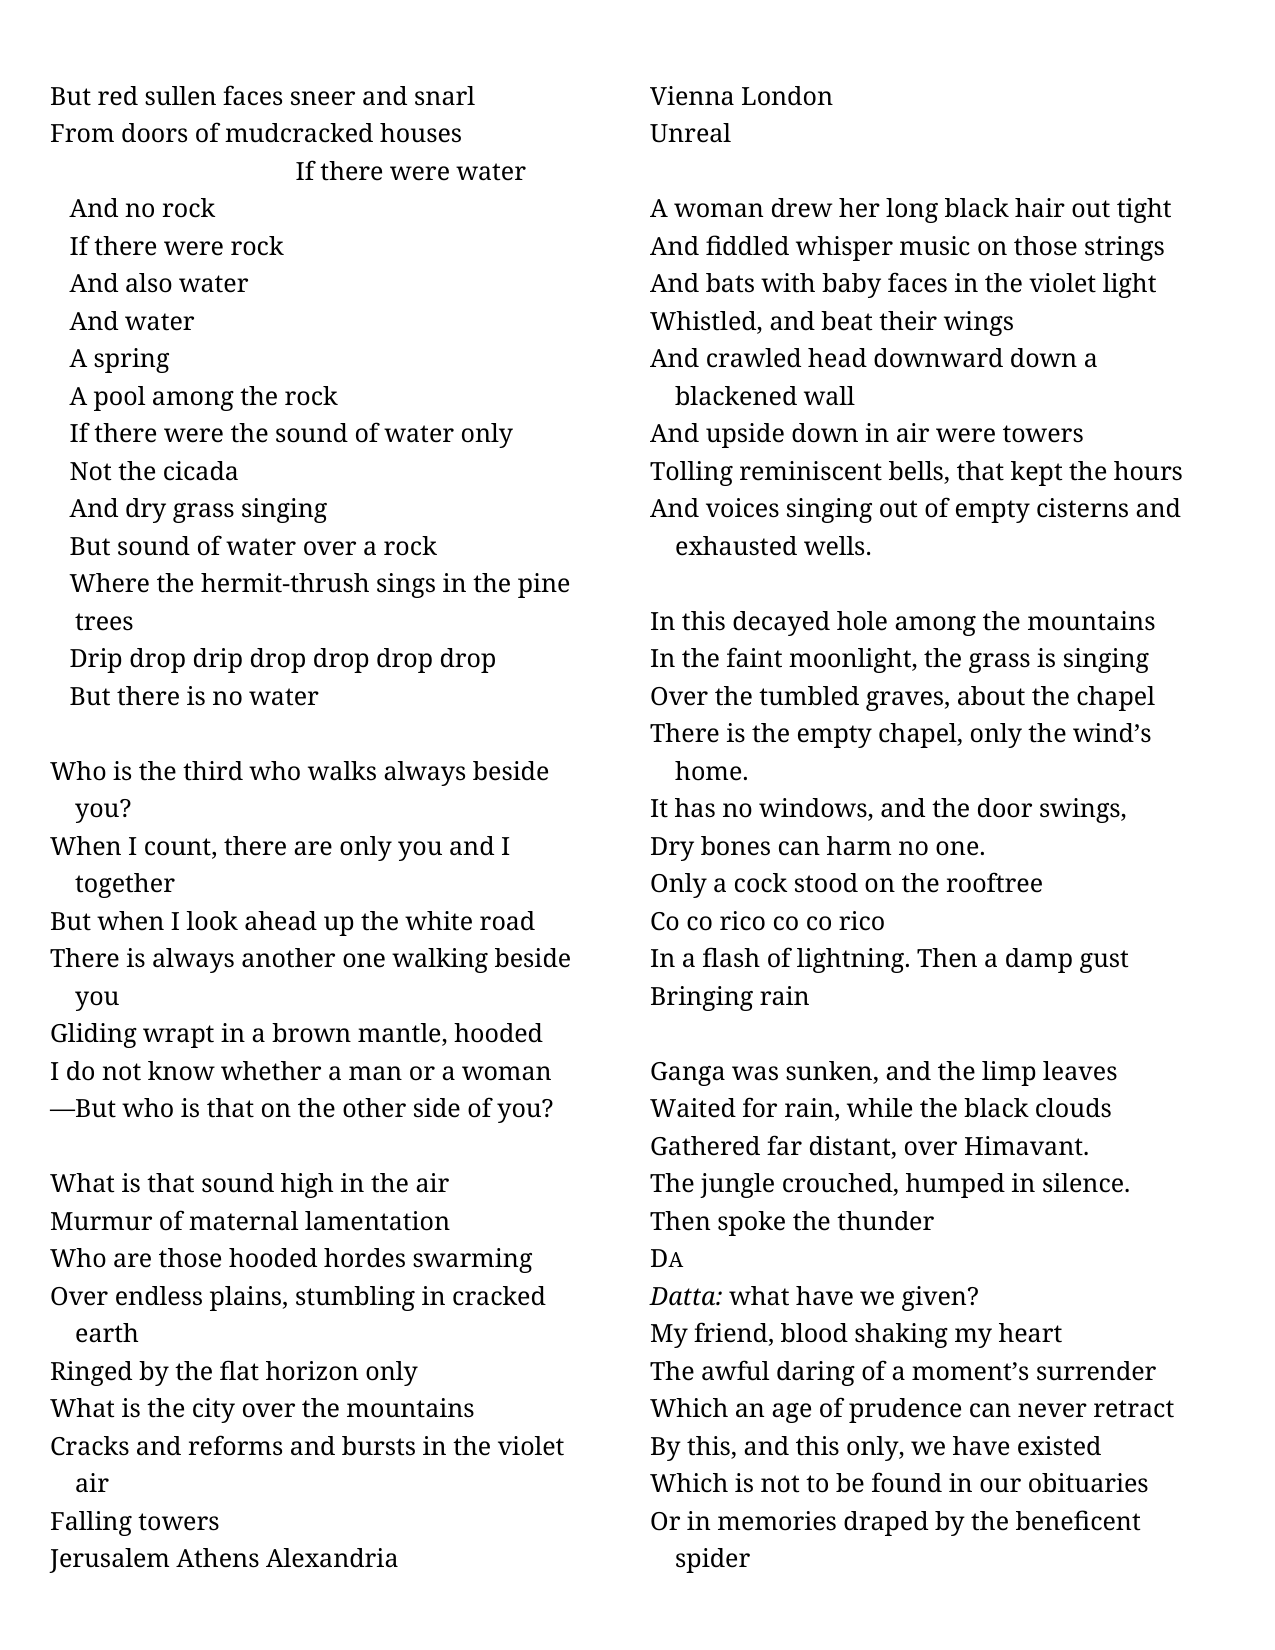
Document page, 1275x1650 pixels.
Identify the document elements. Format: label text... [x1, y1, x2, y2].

text My friend, blood shaking my heart [650, 1312, 1200, 1350]
text What is the city over the mountains [50, 1387, 600, 1425]
text And water [50, 300, 600, 337]
text Cracks and reforms and bursts in the violet air [50, 1425, 600, 1500]
text Co co rico co co rico [650, 900, 1200, 937]
text Or in memories draped by the beneficent spider [650, 1500, 1200, 1575]
text Gathered far distant, over Himavant. [650, 1125, 1200, 1162]
text Datta: what have we given? [650, 1275, 1200, 1312]
text But when I look ahead up the white road [50, 900, 600, 937]
text And also water [50, 262, 600, 300]
text A spring [50, 337, 600, 375]
text Jerusalem Athens Alexandria [50, 1537, 600, 1575]
text Murmur of maternal lamentation [50, 1200, 600, 1237]
text Falling towers [50, 1500, 600, 1537]
text And dry grass singing [50, 487, 600, 525]
text The jungle crouched, humped in silence. [650, 1162, 1200, 1200]
text But sound of water over a rock [50, 525, 600, 562]
text In the faint moonlight, the grass is singing [650, 637, 1200, 675]
text Ringed by the flat horizon only [50, 1350, 600, 1387]
text Waited for rain, while the black clouds [650, 1087, 1200, 1125]
text When I count, there are only you and I together [50, 825, 600, 900]
text It has no windows, and the door swings, [650, 787, 1200, 825]
text Dry bones can harm no one. [650, 825, 1200, 862]
text Whistled, and beat their wings [650, 300, 1200, 337]
text And fiddled whisper music on those strings [650, 225, 1200, 262]
text If there were rock [50, 225, 600, 262]
text A pool among the rock [50, 375, 600, 412]
text Which an age of prudence can never retract [650, 1387, 1200, 1425]
text Over endless plains, stumbling in cracked earth [50, 1275, 600, 1350]
text Where the hermit-thrush sings in the pine trees [50, 562, 600, 637]
text And upside down in air were towers [650, 412, 1200, 450]
text And crawled head downward down a blackened wall [650, 337, 1200, 412]
text What is that sound high in the air [50, 1162, 600, 1200]
text —But who is that on the other side of you? [50, 1087, 600, 1125]
text If there were the sound of water only [50, 412, 600, 450]
text I do not know whether a man or a woman [50, 1050, 600, 1087]
text And voices singing out of empty cisterns and exhausted wells. [650, 487, 1200, 562]
text If there were water [50, 150, 600, 187]
text Unreal [650, 112, 1200, 150]
text In this decayed hole among the mountains [650, 600, 1200, 637]
text In a flash of lightning. Then a damp gust [650, 937, 1200, 975]
text There is always another one walking beside you [50, 937, 600, 1012]
text And bats with baby faces in the violet light [650, 262, 1200, 300]
text There is the empty chapel, only the wind’s home. [650, 712, 1200, 787]
text Ganga was sunken, and the limp leaves [650, 1050, 1200, 1087]
text But red sullen faces sneer and snarl [50, 75, 600, 112]
text Not the cicada [50, 450, 600, 487]
text Vienna London [650, 75, 1200, 112]
text By this, and this only, we have existed [650, 1425, 1200, 1462]
text From doors of mudcracked houses [50, 112, 600, 150]
text Who are those hooded hordes swarming [50, 1237, 600, 1275]
text Over the tumbled graves, about the chapel [650, 675, 1200, 712]
text Bringing rain [650, 975, 1200, 1012]
text Gliding wrapt in a brown mantle, hooded [50, 1012, 600, 1050]
text And no rock [50, 187, 600, 225]
text Then spoke the thunder [650, 1200, 1200, 1237]
text But there is no water [50, 675, 600, 712]
text Which is not to be found in our obituaries [650, 1462, 1200, 1500]
text Tolling reminiscent bells, that kept the hours [650, 450, 1200, 487]
text The awful daring of a moment’s surrender [650, 1350, 1200, 1387]
text A woman drew her long black hair out tight [650, 187, 1200, 225]
text Who is the third who walks always beside you? [50, 750, 600, 825]
text Drip drop drip drop drop drop drop [50, 637, 600, 675]
text DA [650, 1237, 1200, 1275]
text Only a cock stood on the rooftree [650, 862, 1200, 900]
